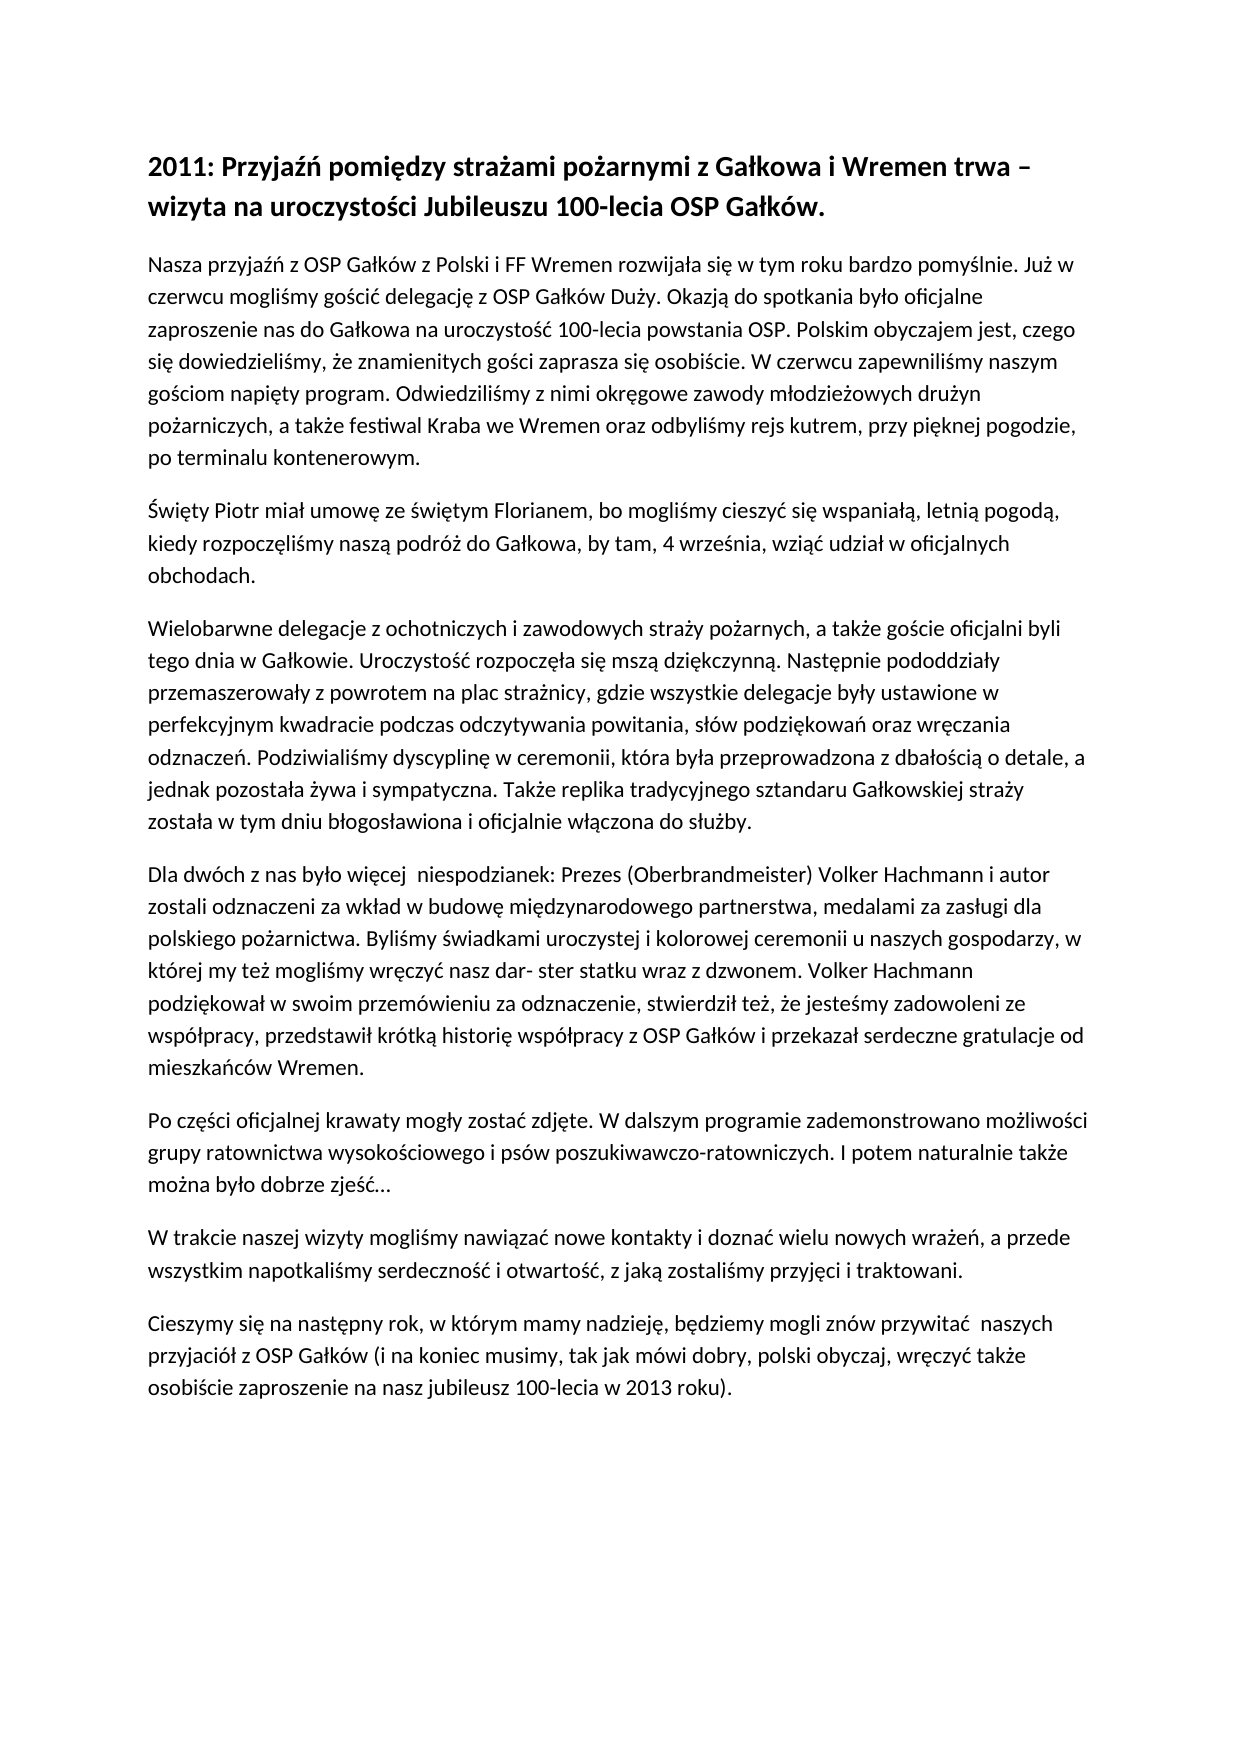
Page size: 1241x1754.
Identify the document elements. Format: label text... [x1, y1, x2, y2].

text Po części oficjalnej krawaty mogły zostać zdjęte. W dalszym programie zademonstrowano możliwości grupy ratownictwa wysokościowego i psów poszukiwawczo-ratowniczych. I potem naturalnie także można było dobrze zjeść… [148, 1106, 1093, 1198]
text Cieszymy się na następny rok, w którym mamy nadzieję, będziemy mogli znów przywitać naszych przyjaciół z OSP Gałków (i na koniec musimy, tak jak mówi dobry, polski obyczaj, wręczyć także osobiście zaproszenie na nasz jubileusz 100-lecia w 2013 roku). [148, 1309, 1093, 1401]
text Dla dwóch z nas było więcej niespodzianek: Prezes (Oberbrandmeister) Volker Hachmann i autor zostali odznaczeni za wkład w budowę międzynarodowego partnerstwa, medalami za zasługi dla polskiego pożarnictwa. Byliśmy świadkami uroczystej i kolorowej ceremonii u naszych gospodarzy, w której my też mogliśmy wręczyć nasz dar- ster statku wraz z dzwonem. Volker Hachmann podziękował w swoim przemówieniu za odznaczenie, stwierdził też, że jesteśmy zadowoleni ze współpracy, przedstawił krótką historię współpracy z OSP Gałków i przekazał serdeczne gratulacje od mieszkańców Wremen. [148, 860, 1093, 1081]
text 2011: Przyjaźń pomiędzy strażami pożarnymi z Gałkowa i Wremen trwa – wizyta na uroczystości Jubileuszu 100-lecia OSP Gałków. [148, 148, 1093, 224]
text W trakcie naszej wizyty mogliśmy nawiązać nowe kontakty i doznać wielu nowych wrażeń, a przede wszystkim napotkaliśmy serdeczność i otwartość, z jaką zostaliśmy przyjęci i traktowani. [148, 1223, 1093, 1284]
text Wielobarwne delegacje z ochotniczych i zawodowych straży pożarnych, a także goście oficjalni byli tego dnia w Gałkowie. Uroczystość rozpoczęła się mszą dziękczynną. Następnie pododdziały przemaszerowały z powrotem na plac strażnicy, gdzie wszystkie delegacje były ustawione w perfekcyjnym kwadracie podczas odczytywania powitania, słów podziękowań oraz wręczania odznaczeń. Podziwialiśmy dyscyplinę w ceremonii, która była przeprowadzona z dbałością o detale, a jednak pozostała żywa i sympatyczna. Także replika tradycyjnego sztandaru Gałkowskiej straży została w tym dniu błogosławiona i oficjalnie włączona do służby. [148, 614, 1093, 835]
text Święty Piotr miał umowę ze świętym Florianem, bo mogliśmy cieszyć się wspaniałą, letnią pogodą, kiedy rozpoczęliśmy naszą podróż do Gałkowa, by tam, 4 września, wziąć udział w oficjalnych obchodach. [148, 496, 1093, 589]
text Nasza przyjaźń z OSP Gałków z Polski i FF Wremen rozwijała się w tym roku bardzo pomyślnie. Już w czerwcu mogliśmy gościć delegację z OSP Gałków Duży. Okazją do spotkania było oficjalne zaproszenie nas do Gałkowa na uroczystość 100-lecia powstania OSP. Polskim obyczajem jest, czego się dowiedzieliśmy, że znamienitych gości zaprasza się osobiście. W czerwcu zapewniliśmy naszym gościom napięty program. Odwiedziliśmy z nimi okręgowe zawody młodzieżowych drużyn pożarniczych, a także festiwal Kraba we Wremen oraz odbyliśmy rejs kutrem, przy pięknej pogodzie, po terminalu kontenerowym. [148, 250, 1093, 471]
